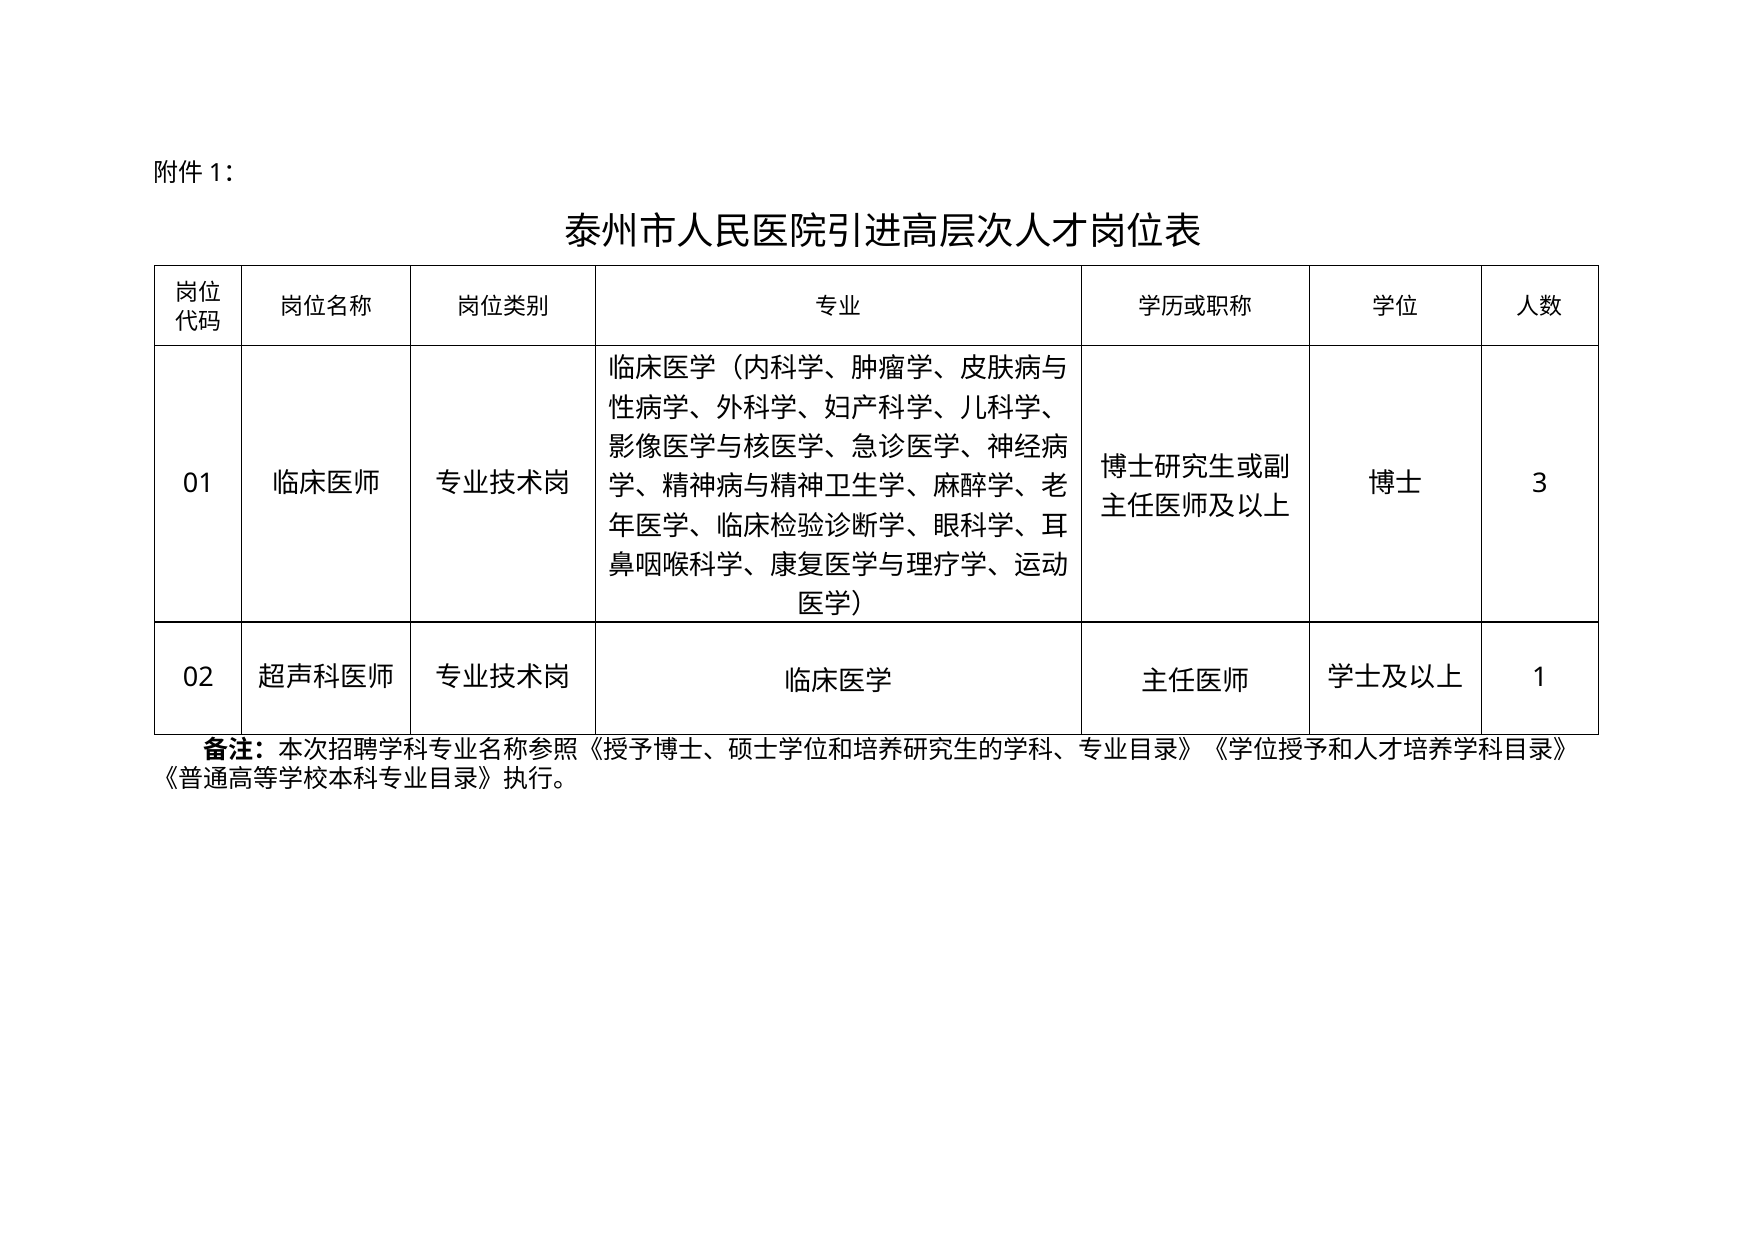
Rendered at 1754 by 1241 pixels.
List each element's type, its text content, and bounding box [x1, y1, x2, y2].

table_cell 01 [155, 346, 241, 621]
text 备注：本次招聘学科专业名称参照《授予博士、硕士学位和培养研究生的学科、专业目录》《学位授予和人才培养学科目录》《普通高等学校本科专业目录》执行。 [153, 735, 1612, 793]
table_cell 临床医学（内科学、肿瘤学、皮肤病与性病学、外科学、妇产科学、儿科学、影像医学与核医学、急诊医学、神经病学、精神病与精神卫生学、麻醉学、老年医学、临床检验诊断学、眼科学、耳鼻咽喉科学、康复医学与理疗学、运动医学） [596, 346, 1081, 621]
table_cell 专业技术岗 [411, 346, 595, 621]
table_cell 临床医学 [596, 623, 1081, 734]
text 泰州市人民医院引进高层次人才岗位表 [153, 211, 1612, 253]
table_cell 博士研究生或副主任医师及以上 [1082, 346, 1309, 621]
table_cell 专业技术岗 [411, 623, 595, 734]
table_header 岗位名称 [242, 266, 410, 345]
table_cell 学士及以上 [1310, 623, 1481, 734]
table_cell 主任医师 [1082, 623, 1309, 734]
table_cell 临床医师 [242, 346, 410, 621]
table_header 人数 [1482, 266, 1598, 345]
table_header 学历或职称 [1082, 266, 1309, 345]
table_cell 3 [1482, 346, 1598, 621]
table_cell 02 [155, 623, 241, 734]
table_header 专业 [596, 266, 1081, 345]
table_header 岗位 代码 [155, 266, 241, 345]
table_cell 博士 [1310, 346, 1481, 621]
table_cell 1 [1482, 623, 1598, 734]
text 附件1： [153, 148, 1612, 190]
table_header 岗位类别 [411, 266, 595, 345]
table_header 学位 [1310, 266, 1481, 345]
table_cell 超声科医师 [242, 623, 410, 734]
